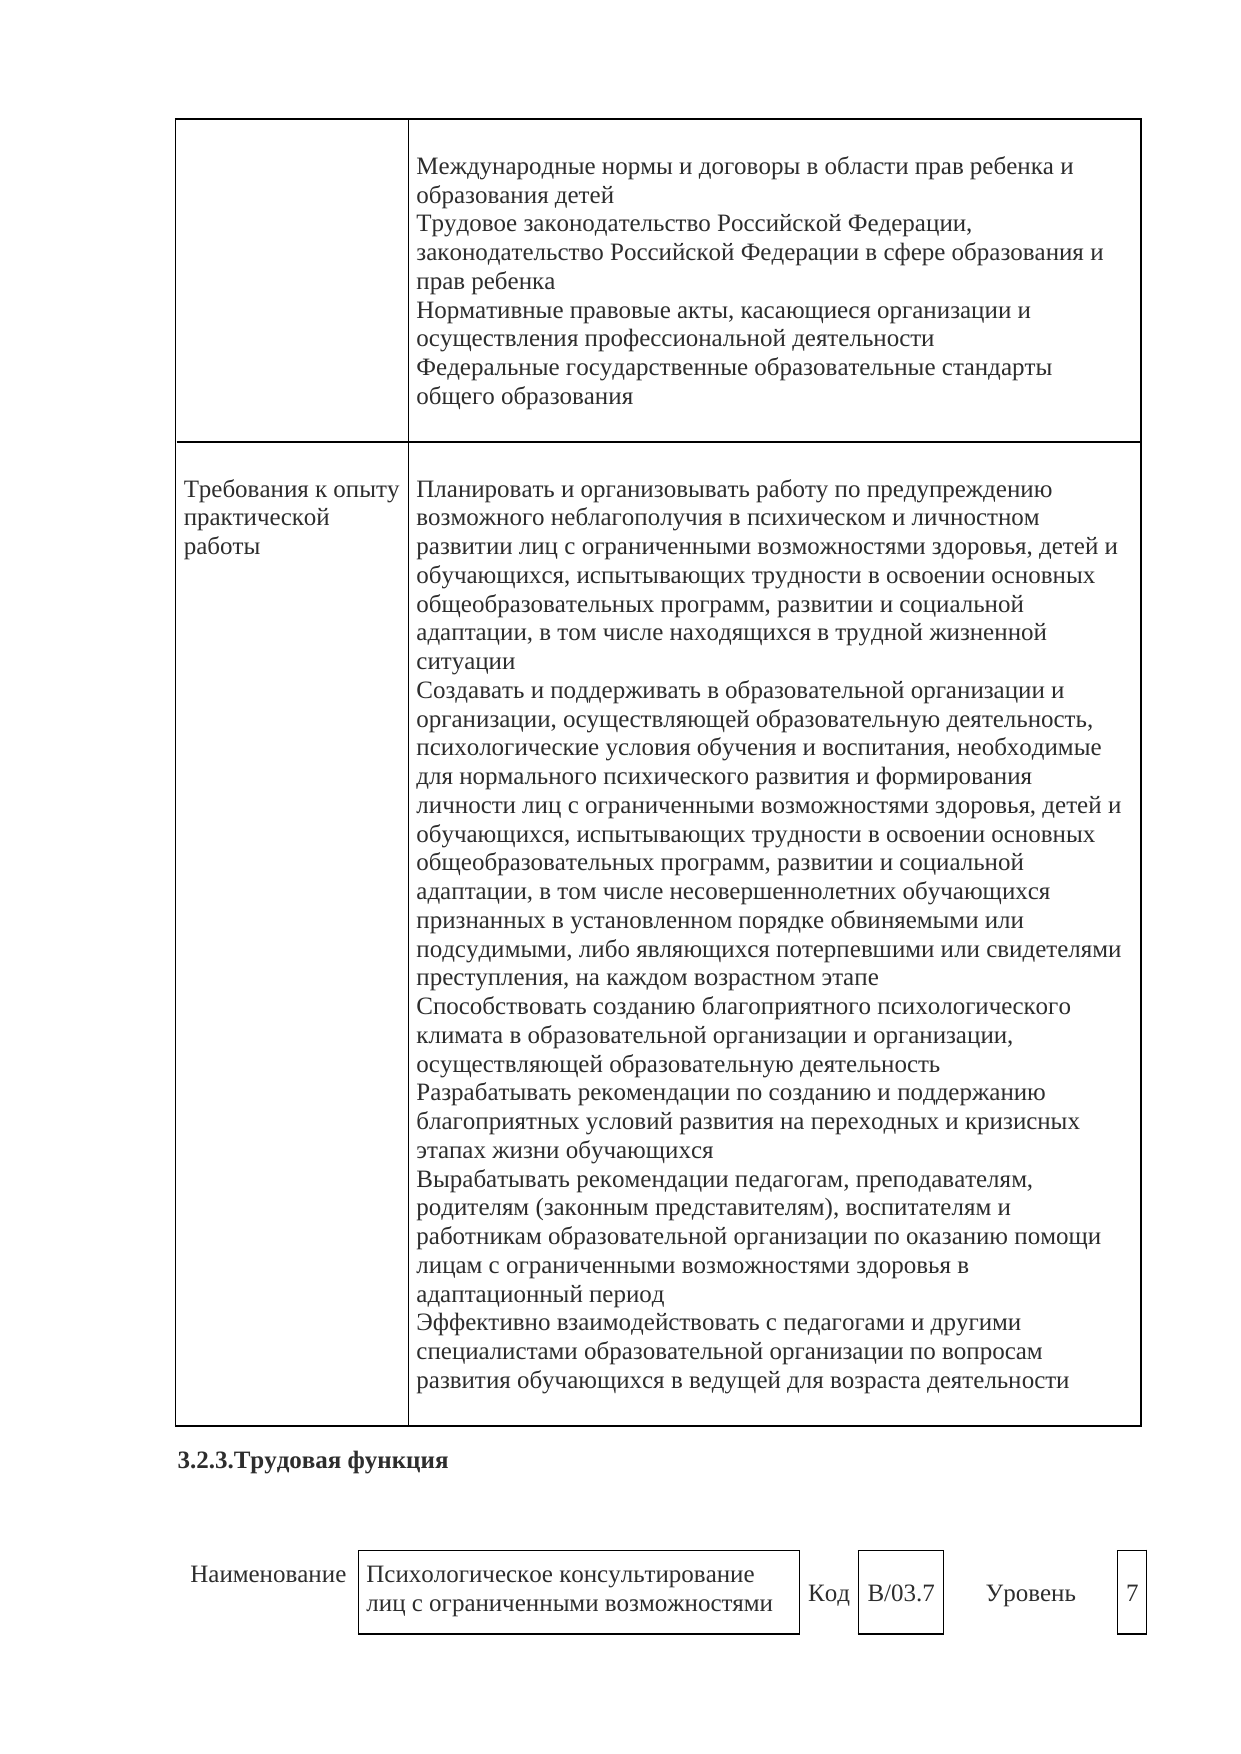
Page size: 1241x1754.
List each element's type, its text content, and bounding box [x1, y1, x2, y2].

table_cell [176, 120, 408, 441]
table_cell Планировать и организовывать работу по предупреждению возможного неблагополучия в психическом и личностном развитии лиц с ограниченными возможностями здоровья, детей и обучающихся, испытывающих трудности в освоении основных общеобразовательных программ, развитии и социальной адаптации, в том числе находящихся в трудной жизненной ситуации Создавать и поддерживать в образовательной организации и организации, осуществляющей образовательную деятельность, психологические условия обучения и воспитания, необходимые для нормального психического развития и формирования личности лиц с ограниченными возможностями здоровья, детей и обучающихся, испытывающих трудности в освоении основных общеобразовательных программ, развитии и социальной адаптации, в том числе несовершеннолетних обучающихся признанных в установленном порядке обвиняемыми или подсудимыми, либо являющихся потерпевшими или свидетелями преступления, на каждом возрастном этапе Способствовать созданию благоприятного психологического климата в образовательной организации и организации, осуществляющей образовательную деятельность Разрабатывать рекомендации по созданию и поддержанию благоприятных условий развития на переходных и кризисных этапах жизни обучающихся Вырабатывать рекомендации педагогам, преподавателям, родителям (законным представителям), воспитателям и работникам образовательной организации по оказанию помощи лицам с ограниченными возможностями здоровья в адаптационный период Эффективно взаимодействовать с педагогами и другими специалистами образовательной организации по вопросам развития обучающихся в ведущей для возраста деятельности [409, 443, 1140, 1425]
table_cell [409, 120, 1140, 441]
table_cell Требования к опыту практической работы [176, 442, 408, 1425]
table_header Код [800, 1550, 858, 1633]
table_header Наименование [183, 1550, 358, 1633]
table_header 7 [1118, 1551, 1146, 1633]
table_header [944, 1550, 1117, 1633]
text 3.2.3.Трудовая функция [177, 1445, 1152, 1474]
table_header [359, 1551, 799, 1633]
table_header B/03.7 [859, 1551, 943, 1633]
